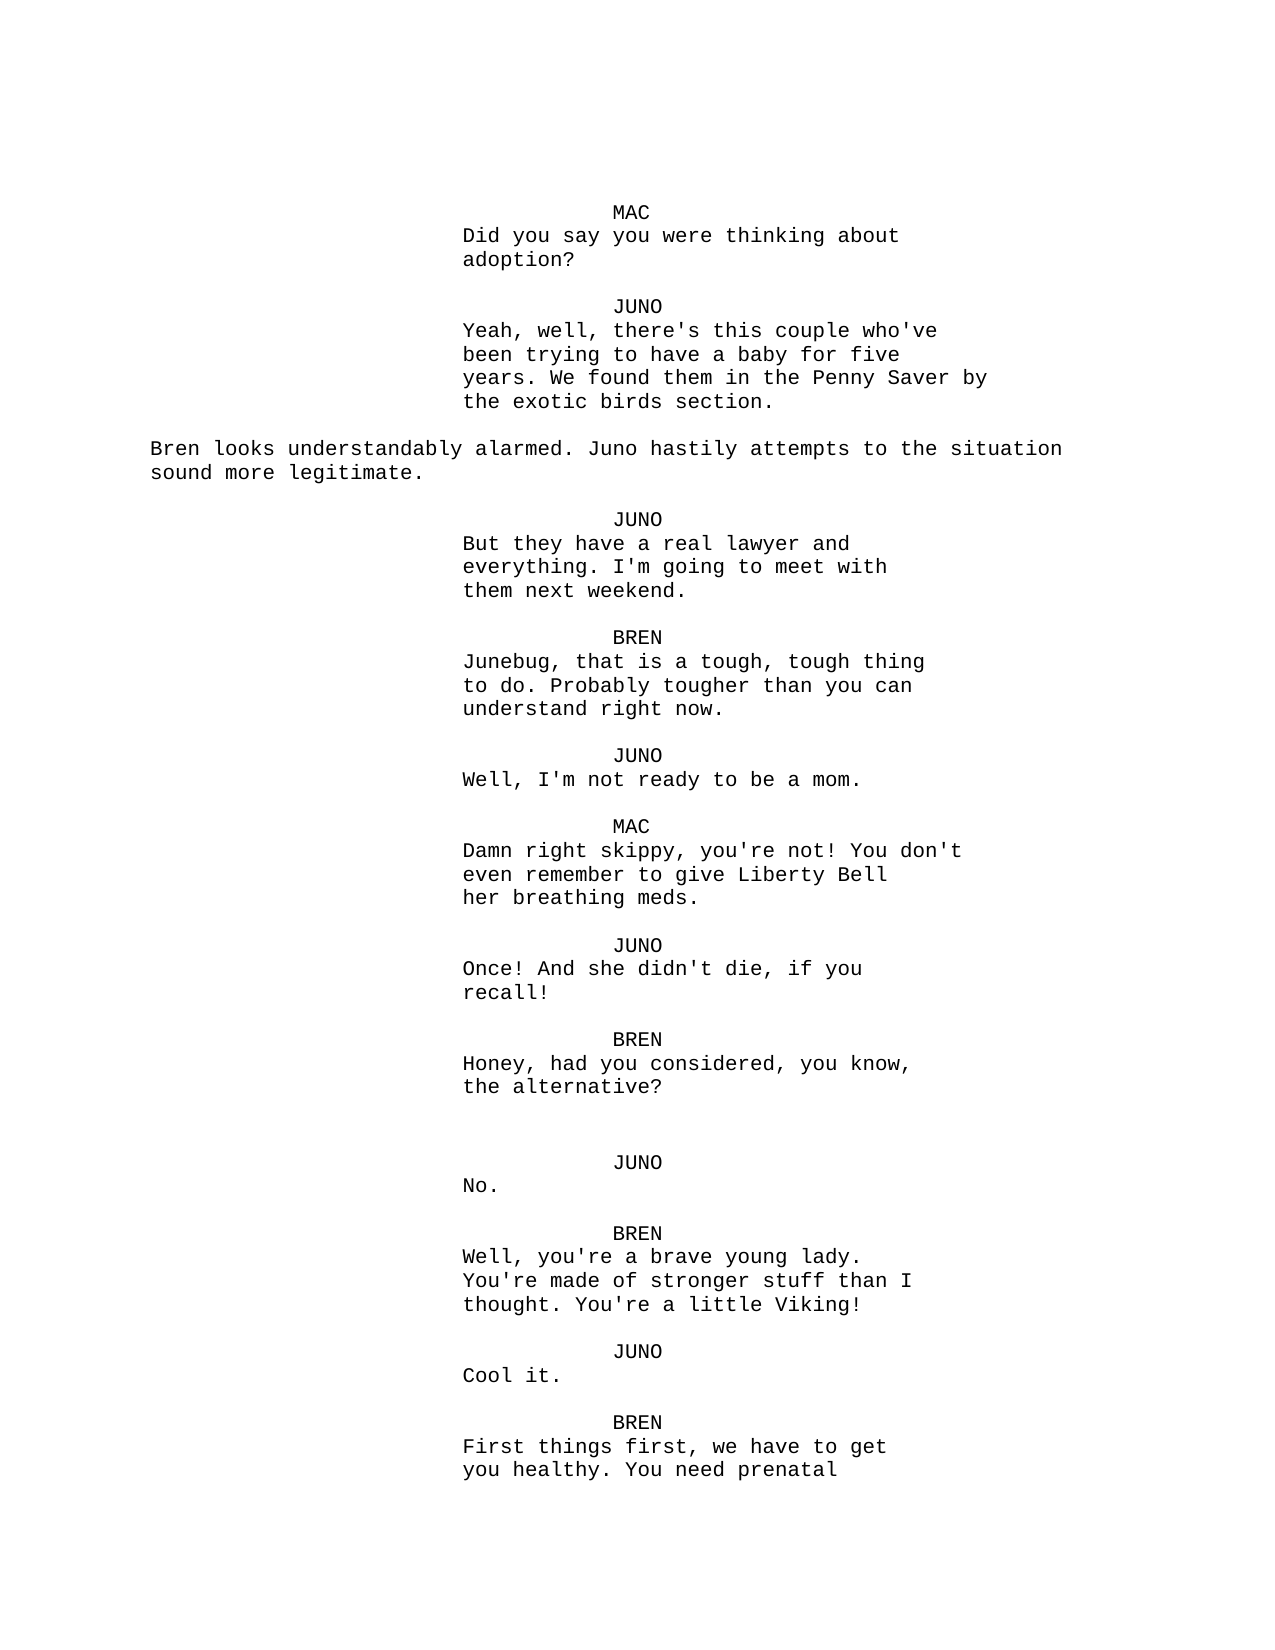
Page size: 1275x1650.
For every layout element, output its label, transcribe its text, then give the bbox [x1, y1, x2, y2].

text thought. You're a little Viking! [150, 1294, 1125, 1317]
text BREN [150, 1412, 1125, 1436]
text Well, I'm not ready to be a mom. [150, 769, 1125, 793]
text JUNO [150, 746, 1125, 769]
text them next weekend. [150, 580, 1125, 604]
text Junebug, that is a tough, tough thing [150, 651, 1125, 674]
text Yeah, well, there's this couple who've [150, 320, 1125, 343]
text JUNO [150, 1152, 1125, 1176]
text you healthy. You need prenatal [150, 1459, 1125, 1483]
text BREN [150, 627, 1125, 651]
text Well, you're a brave young lady. [150, 1246, 1125, 1270]
text Cool it. [150, 1365, 1125, 1388]
text Did you say you were thinking about [150, 225, 1125, 249]
text BREN [150, 1223, 1125, 1246]
text You're made of stronger stuff than I [150, 1270, 1125, 1294]
text the alternative? [150, 1077, 1125, 1100]
text Bren looks understandably alarmed. Juno hastily attempts to the situation sound more legitimate. [150, 438, 1125, 485]
text her breathing meds. [150, 887, 1125, 911]
text Once! And she didn't die, if you [150, 958, 1125, 982]
text JUNO [150, 1341, 1125, 1365]
text years. We found them in the Penny Saver by [150, 367, 1125, 391]
text No. [150, 1176, 1125, 1199]
text First things first, we have to get [150, 1436, 1125, 1459]
text been trying to have a baby for five [150, 343, 1125, 367]
text But they have a real lawyer and [150, 533, 1125, 556]
text even remember to give Liberty Bell [150, 864, 1125, 887]
text Honey, had you considered, you know, [150, 1053, 1125, 1077]
text MAC [150, 202, 1125, 225]
text JUNO [150, 509, 1125, 533]
text MAC [150, 816, 1125, 840]
text understand right now. [150, 698, 1125, 722]
text JUNO [150, 935, 1125, 958]
text the exotic birds section. [150, 391, 1125, 414]
text recall! [150, 982, 1125, 1006]
text Damn right skippy, you're not! You don't [150, 840, 1125, 864]
text everything. I'm going to meet with [150, 556, 1125, 580]
text BREN [150, 1029, 1125, 1053]
text JUNO [150, 296, 1125, 320]
text to do. Probably tougher than you can [150, 674, 1125, 698]
text adoption? [150, 249, 1125, 273]
